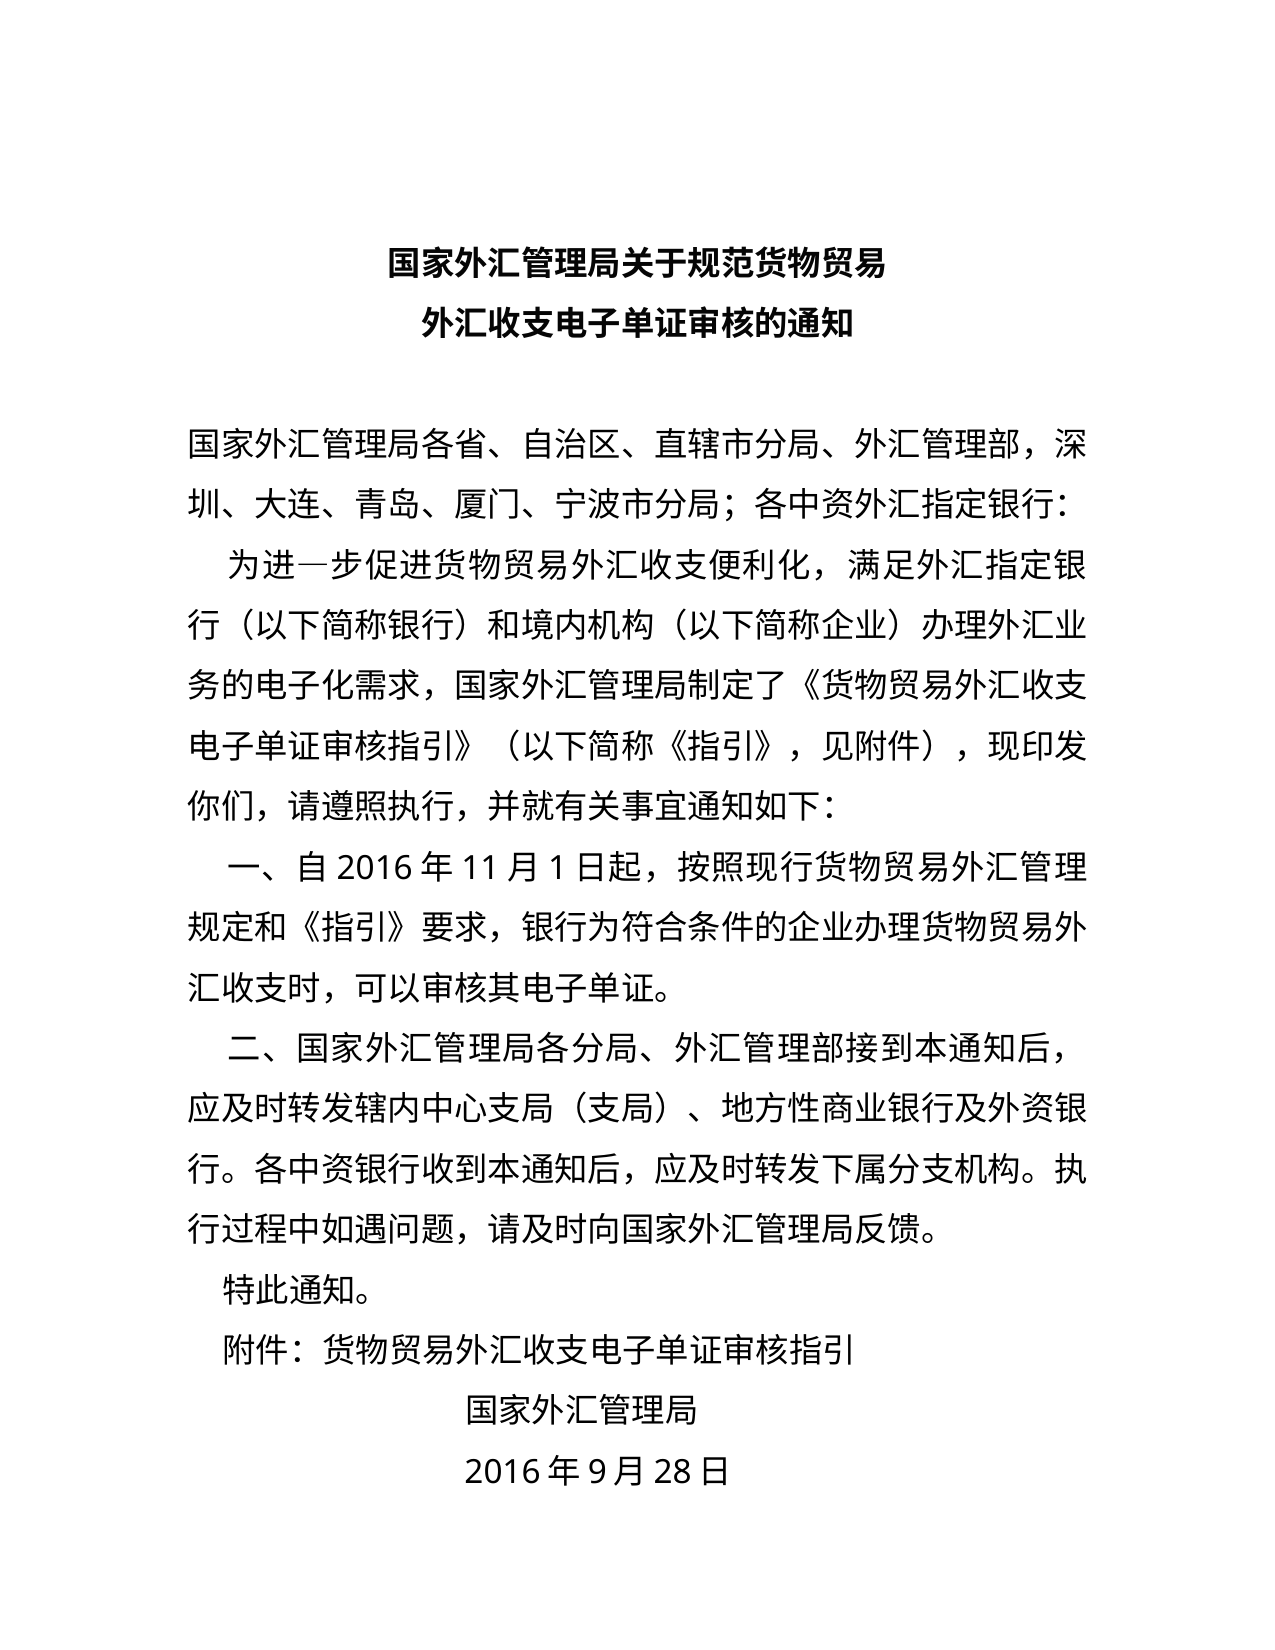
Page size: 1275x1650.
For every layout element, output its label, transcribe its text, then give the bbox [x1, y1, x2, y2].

text 附件：货物贸易外汇收支电子单证审核指引 [187, 1314, 1087, 1374]
text 为进—步促进货物贸易外汇收支便利化，满足外汇指定银行（以下简称银行）和境内机构（以下简称企业）办理外汇业务的电子化需求，国家外汇管理局制定了《货物贸易外汇收支电子单证审核指引》（以下简称《指引》，见附件），现印发你们，请遵照执行，并就有关事宜通知如下： [187, 529, 1087, 831]
text 二、国家外汇管理局各分局、外汇管理部接到本通知后，应及时转发辖内中心支局（支局）、地方性商业银行及外资银行。各中资银行收到本通知后，应及时转发下属分支机构。执行过程中如遇问题，请及时向国家外汇管理局反馈。 [187, 1012, 1087, 1254]
text 2016年9月28日 [187, 1435, 1087, 1495]
text 特此通知。 [187, 1254, 1087, 1314]
text 国家外汇管理局各省、自治区、直辖市分局、外汇管理部，深圳、大连、青岛、厦门、宁波市分局；各中资外汇指定银行： [187, 408, 1087, 529]
text 外汇收支电子单证审核的通知 [187, 287, 1087, 347]
text 国家外汇管理局 [187, 1374, 1087, 1435]
text 一、自2016年11月1日起，按照现行货物贸易外汇管理规定和《指引》要求，银行为符合条件的企业办理货物贸易外汇收支时，可以审核其电子单证。 [187, 831, 1087, 1012]
text 国家外汇管理局关于规范货物贸易 [187, 227, 1087, 287]
